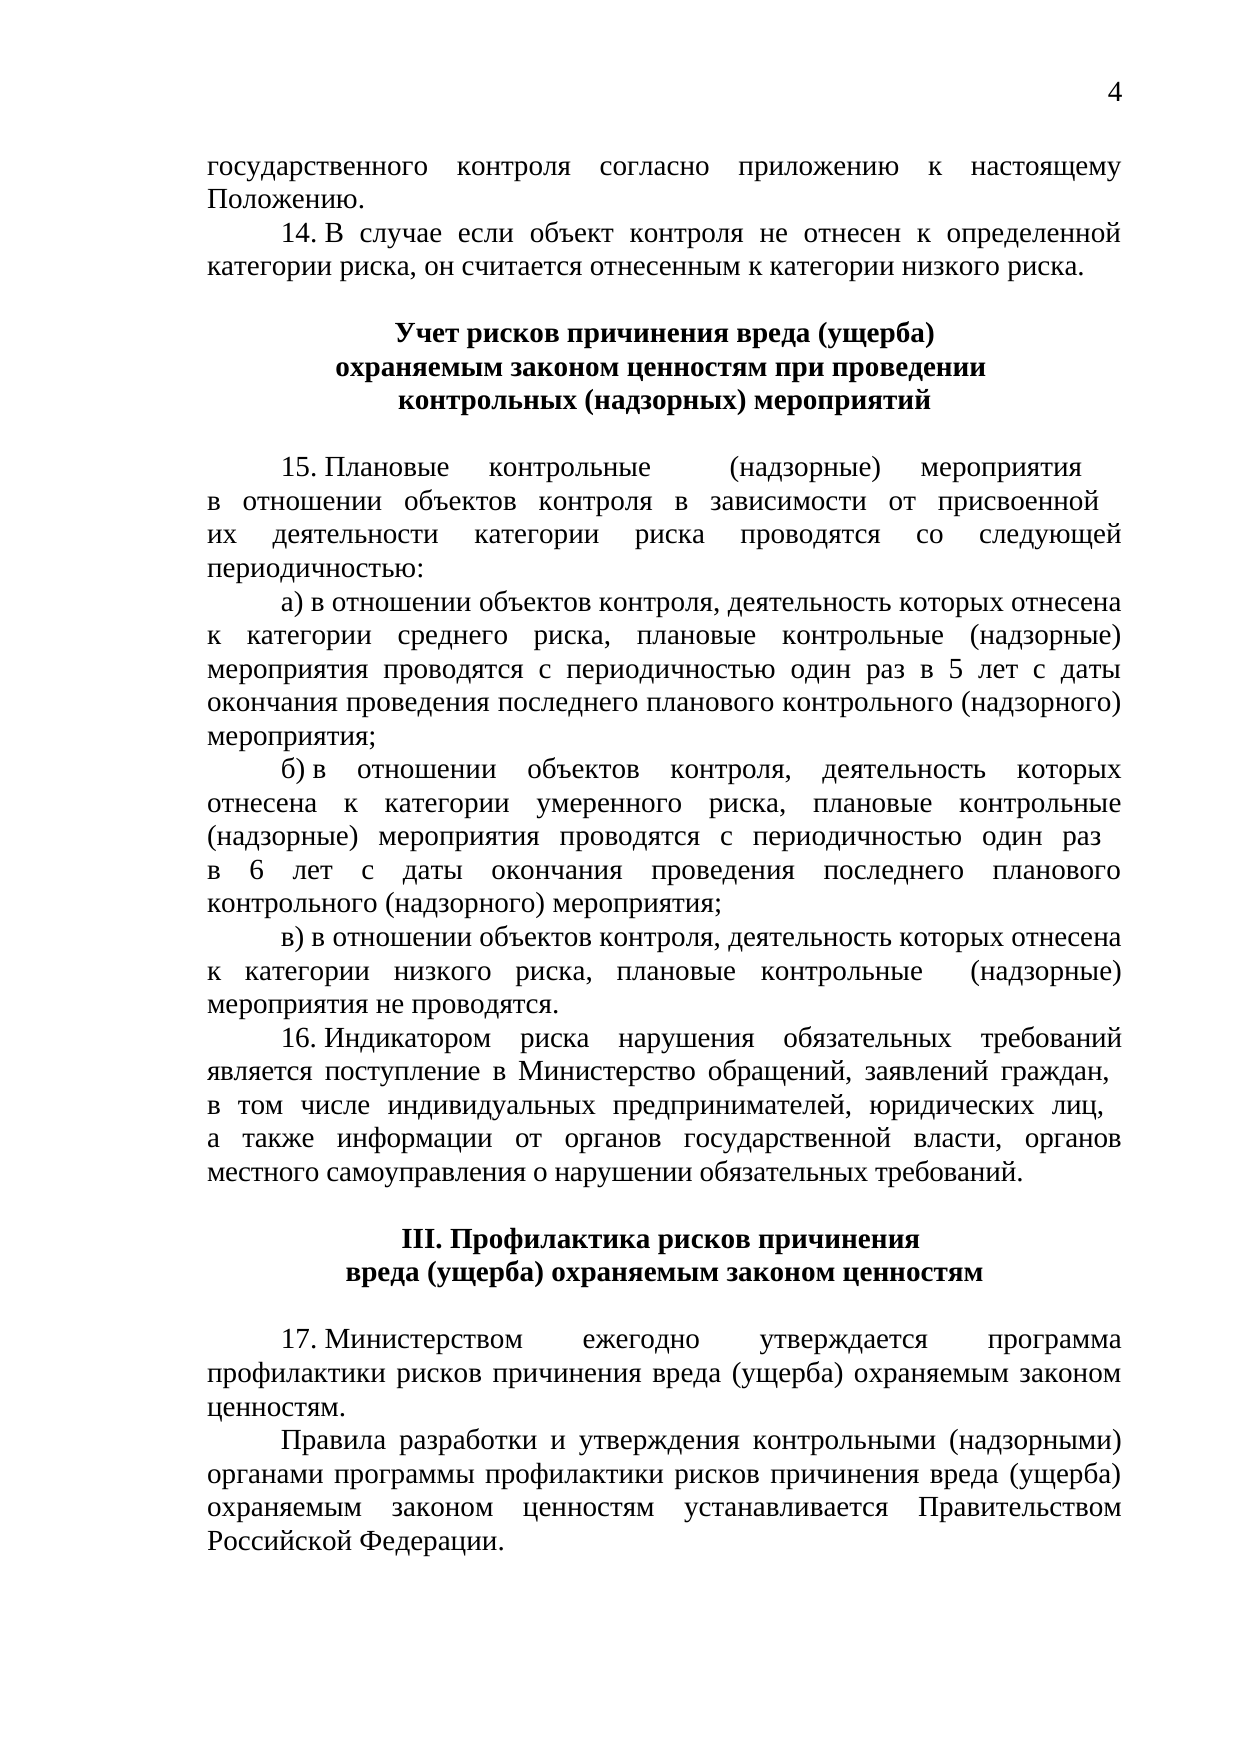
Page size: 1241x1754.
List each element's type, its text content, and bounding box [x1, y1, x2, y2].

text Правила разработки и утверждения контрольными (надзорными) органами программы профилактики рисков причинения вреда (ущерба) охраняемым законом ценностям устанавливается Правительством Российской Федерации. [207, 1422, 1122, 1556]
text 15. Плановые контрольные (надзорные) мероприятия в отношении объектов контроля в зависимости от присвоенной их деятельности категории риска проводятся со следующей периодичностью: [207, 449, 1122, 584]
text в) в отношении объектов контроля, деятельность которых отнесена к категории низкого риска, плановые контрольные (надзорные) мероприятия не проводятся. [207, 919, 1122, 1020]
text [207, 148, 1122, 215]
text 14. В случае если объект контроля не отнесен к определенной категории риска, он считается отнесенным к категории низкого риска. [207, 215, 1122, 282]
text 16. Индикатором риска нарушения обязательных требований является поступление в Министерство обращений, заявлений граждан, в том числе индивидуальных предпринимателей, юридических лиц, а также информации от органов государственной власти, органов местного самоуправления о нарушении обязательных требований. [207, 1020, 1122, 1187]
text Учет рисков причинения вреда (ущерба) охраняемым законом ценностям при проведении контрольных (надзорных) мероприятий [207, 315, 1122, 416]
text б) в отношении объектов контроля, деятельность которых отнесена к категории умеренного риска, плановые контрольные (надзорные) мероприятия проводятся с периодичностью один раз в 6 лет с даты окончания проведения последнего планового контрольного (надзорного) мероприятия; [207, 751, 1122, 919]
text III. Профилактика рисков причинения вреда (ущерба) охраняемым законом ценностям [207, 1221, 1122, 1288]
text 17. Министерством ежегодно утверждается программа профилактики рисков причинения вреда (ущерба) охраняемым законом ценностям. [207, 1322, 1122, 1422]
text а) в отношении объектов контроля, деятельность которых отнесена к категории среднего риска, плановые контрольные (надзорные) мероприятия проводятся с периодичностью один раз в 5 лет с даты окончания проведения последнего планового контрольного (надзорного) мероприятия; [207, 584, 1122, 751]
